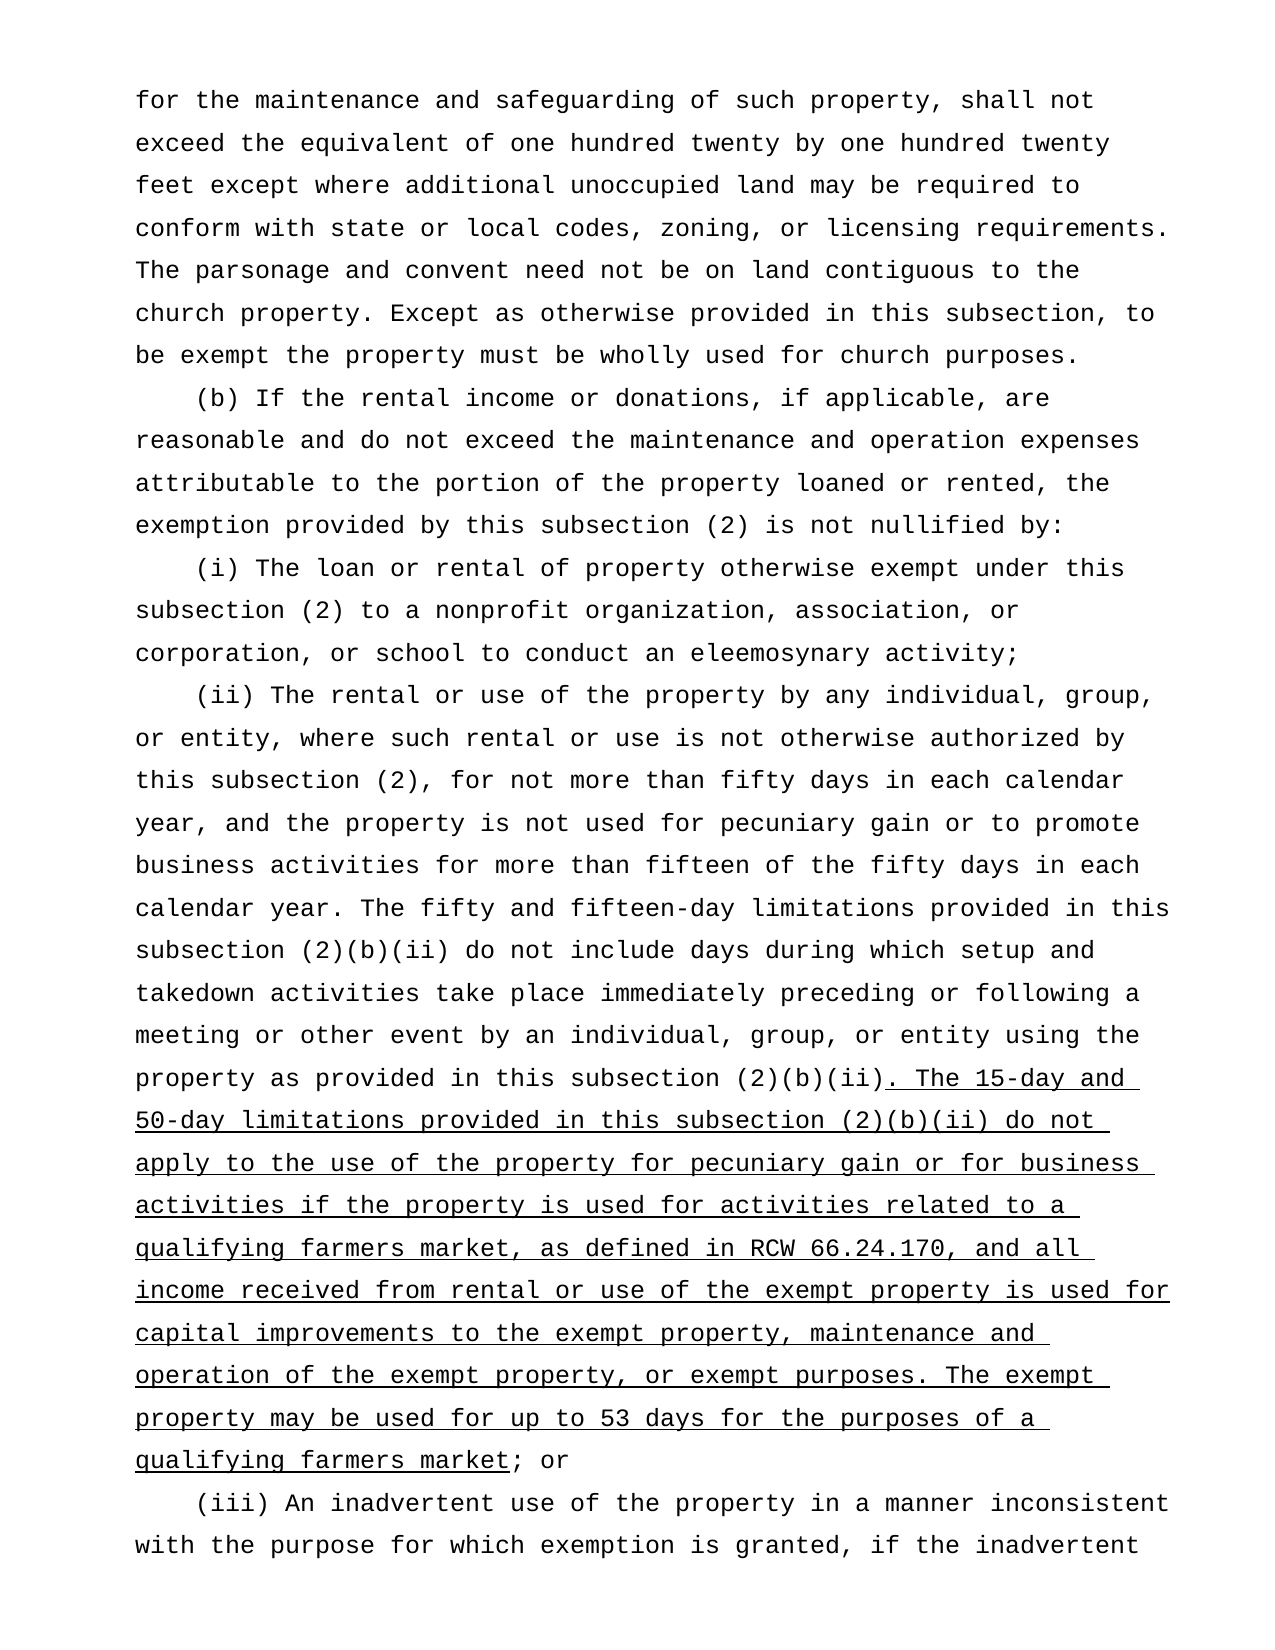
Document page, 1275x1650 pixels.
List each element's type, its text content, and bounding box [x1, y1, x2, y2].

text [135, 75, 1170, 372]
text (i) The loan or rental of property otherwise exempt under this subsection (2) to a nonprofit organization, association, or corporation, or school to conduct an eleemosynary activity; [135, 542, 1170, 670]
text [135, 1477, 1170, 1562]
text (ii) The rental or use of the property by any individual, group, or entity, where such rental or use is not otherwise authorized by this subsection (2), for not more than fifty days in each calendar year, and the property is not used for pecuniary gain or to promote business activities for more than fifteen of the fifty days in each calendar year. The fifty and fifteen-day limitations provided in this subsection (2)(b)(ii) do not include days during which setup and takedown activities take place immediately preceding or following a meeting or other event by an individual, group, or entity using the property as provided in this subsection (2)(b)(ii). The 15-day and 50-day limitations provided in this subsection (2)(b)(ii) do not apply to the use of the property for pecuniary gain or for business activities if the property is used for activities related to a qualifying farmers market, as defined in RCW 66.24.170, and all income received from rental or use of the exempt property is used for capital improvements to the exempt property, maintenance and operation of the exempt property, or exempt purposes. The exempt property may be used for up to 53 days for the purposes of a qualifying farmers market; or [135, 1303, 1170, 1477]
text (b) If the rental income or donations, if applicable, are reasonable and do not exceed the maintenance and operation expenses attributable to the portion of the property loaned or rented, the exemption provided by this subsection (2) is not nullified by: [135, 372, 1170, 542]
text (ii) The rental or use of the property by any individual, group, or entity, where such rental or use is not otherwise authorized by this subsection (2), for not more than fifty days in each calendar year, and the property is not used for pecuniary gain or to promote business activities for more than fifteen of the fifty days in each calendar year. The fifty and fifteen-day limitations provided in this subsection (2)(b)(ii) do not include days during which setup and takedown activities take place immediately preceding or following a meeting or other event by an individual, group, or entity using the property as provided in this subsection (2)(b)(ii). The 15-day and 50-day limitations provided in this subsection (2)(b)(ii) do not apply to the use of the property for pecuniary gain or for business activities if the property is used for activities related to a qualifying farmers market, as defined in RCW 66.24.170, and all income received from rental or use of the exempt property is used for capital improvements to the exempt property, maintenance and operation of the exempt property, or exempt purposes. The exempt property may be used for up to 53 days for the purposes of a qualifying farmers market; or [135, 670, 1170, 1301]
